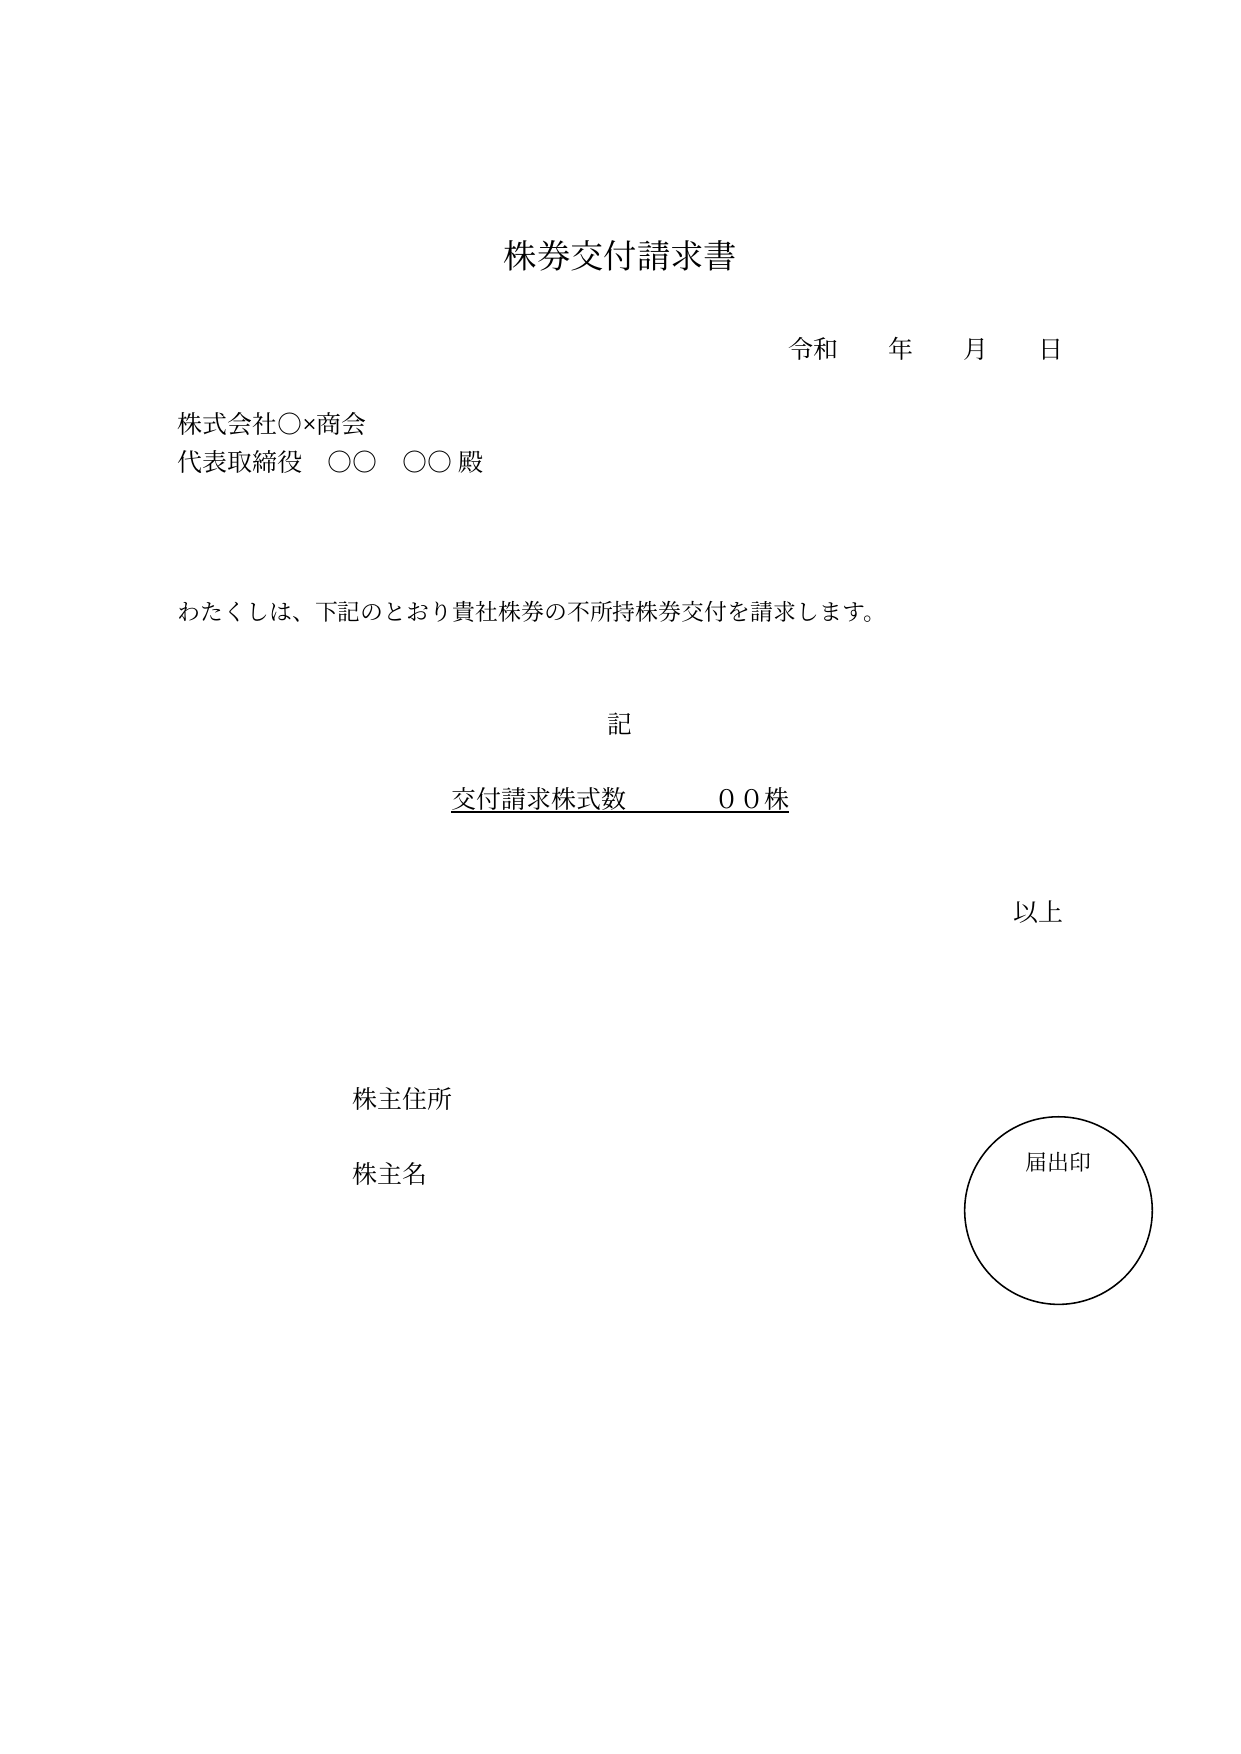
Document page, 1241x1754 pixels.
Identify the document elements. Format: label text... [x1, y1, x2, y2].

text 交付請求株式数 ００株 [177, 779, 1063, 817]
text 株主住所 [177, 1079, 1063, 1117]
text 株式会社○×商会 [177, 404, 1063, 442]
text 令和 年 月 日 [177, 329, 1063, 367]
text 以上 [177, 892, 1063, 929]
text わたくしは、下記のとおり貴社株券の不所持株券交付を請求します。 [177, 592, 1063, 629]
text 記 [177, 704, 1063, 742]
text 株主名 [177, 1154, 981, 1192]
text 代表取締役 ○○ ○○ 殿 [177, 442, 1063, 479]
text 株券交付請求書 [177, 217, 1063, 292]
